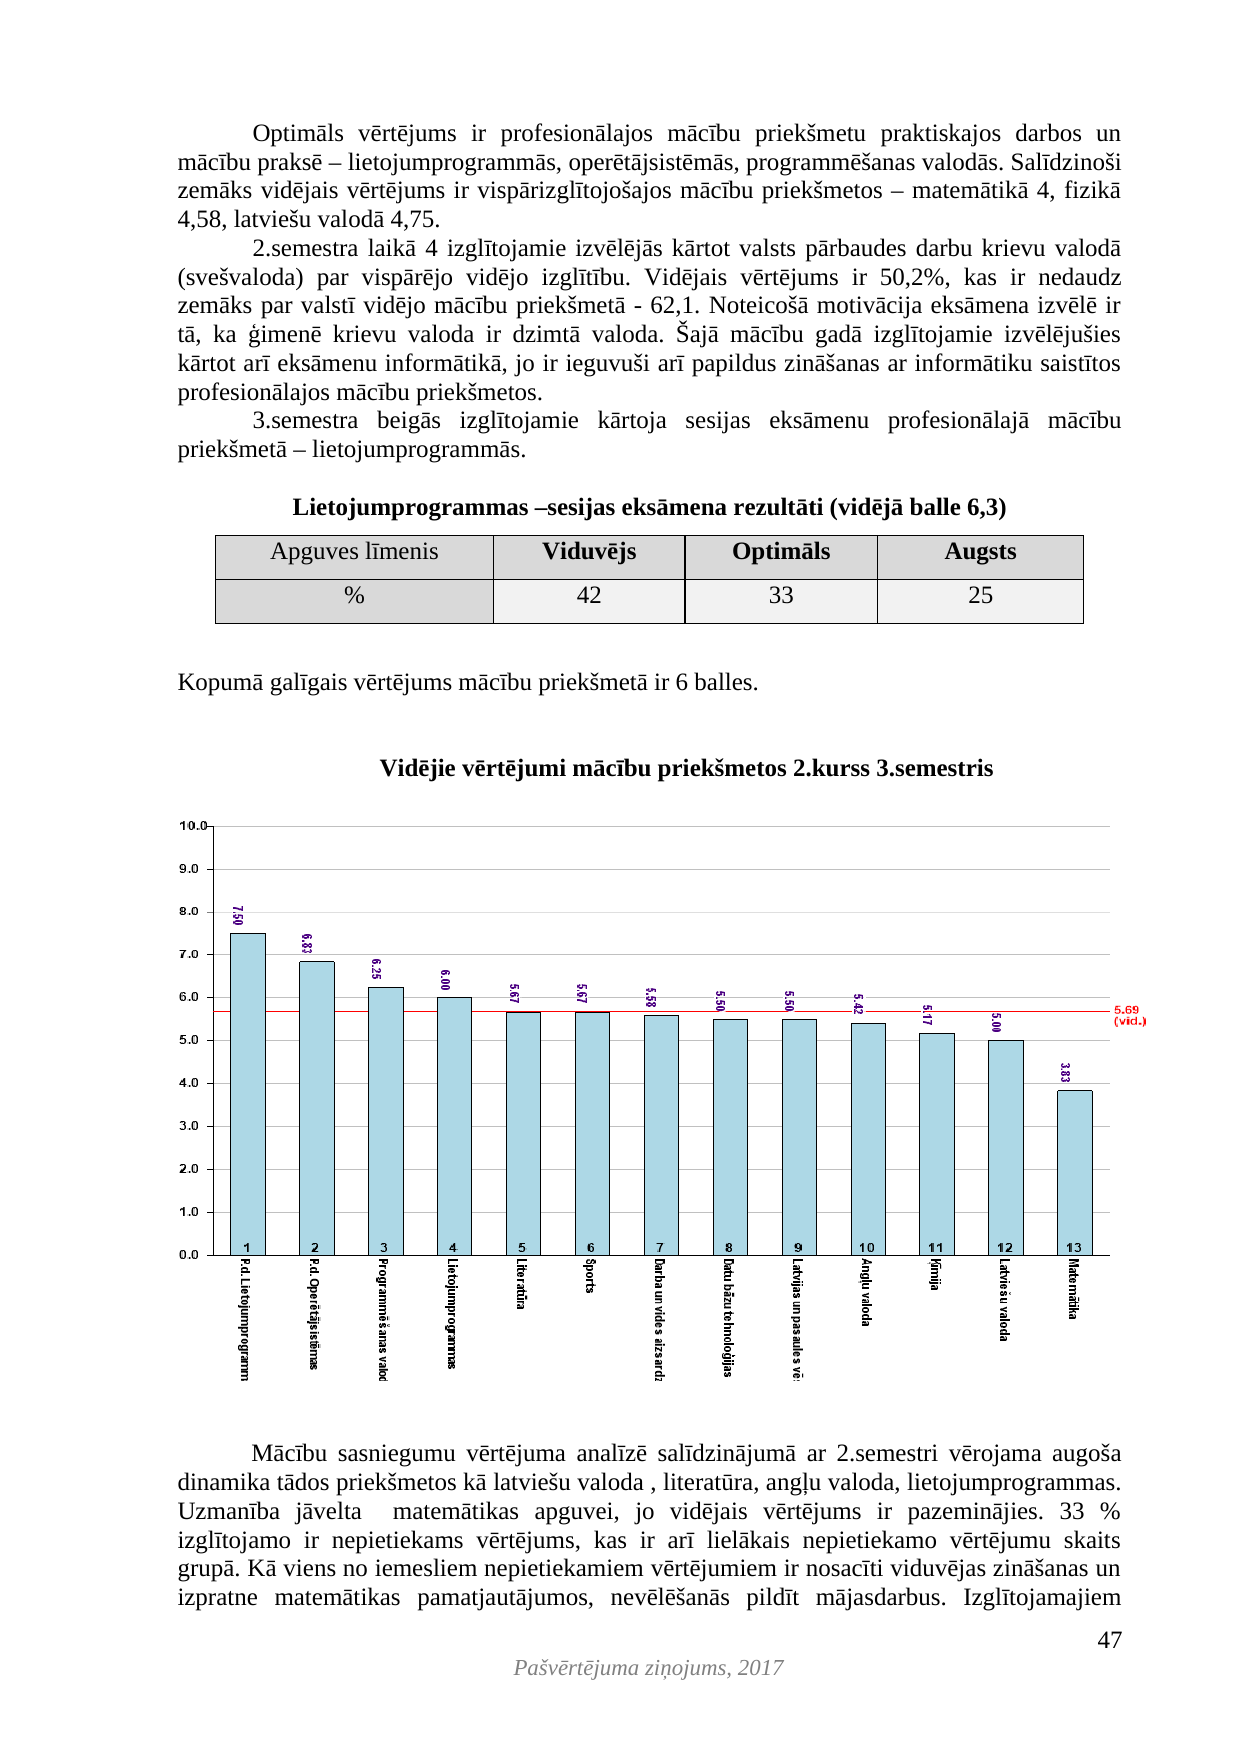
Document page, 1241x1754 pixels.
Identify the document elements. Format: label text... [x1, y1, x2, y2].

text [177, 1438, 1122, 1611]
table_cell 25 [878, 580, 1083, 623]
table_header Optimāls [686, 536, 877, 579]
text 2.semestra laikā 4 izglītojamie izvēlējās kārtot valsts pārbaudes darbu krievu valodā (svešvaloda) par vispārējo vidējo izglītību. Vidējais vērtējums ir 50,2%, kas ir nedaudz zemāks par valstī vidējo mācību priekšmetā - 62,1. Noteicošā motivācija eksāmena izvēlē ir tā, ka ģimenē krievu valoda ir dzimtā valoda. Šajā mācību gadā izglītojamie izvēlējušies kārtot arī eksāmenu informātikā, jo ir ieguvuši arī papildus zināšanas ar informātiku saistītos profesionālajos mācību priekšmetos. [177, 233, 1122, 406]
table_cell 42 [494, 580, 684, 623]
text Kopumā galīgais vērtējums mācību priekšmetā ir 6 balles. [177, 667, 1122, 696]
table_cell % [216, 580, 493, 623]
text Vidējie vērtējumi mācību priekšmetos 2.kurss 3.semestris [177, 753, 1122, 796]
picture [177, 796, 1146, 1381]
table_cell 33 [686, 580, 877, 623]
text 3.semestra beigās izglītojamie kārtoja sesijas eksāmenu profesionālajā mācību priekšmetā – lietojumprogrammās. [177, 406, 1122, 463]
table_header Viduvējs [494, 536, 684, 579]
table_header Apguves līmenis [216, 536, 493, 579]
table_header Augsts [878, 536, 1083, 579]
text Lietojumprogrammas –sesijas eksāmena rezultāti (vidējā balle 6,3) [177, 492, 1122, 521]
text Optimāls vērtējums ir profesionālajos mācību priekšmetu praktiskajos darbos un mācību praksē – lietojumprogrammās, operētājsistēmās, programmēšanas valodās. Salīdzinoši zemāks vidējais vērtējums ir vispārizglītojošajos mācību priekšmetos – matemātikā 4, fizikā 4,58, latviešu valodā 4,75. [177, 118, 1122, 233]
